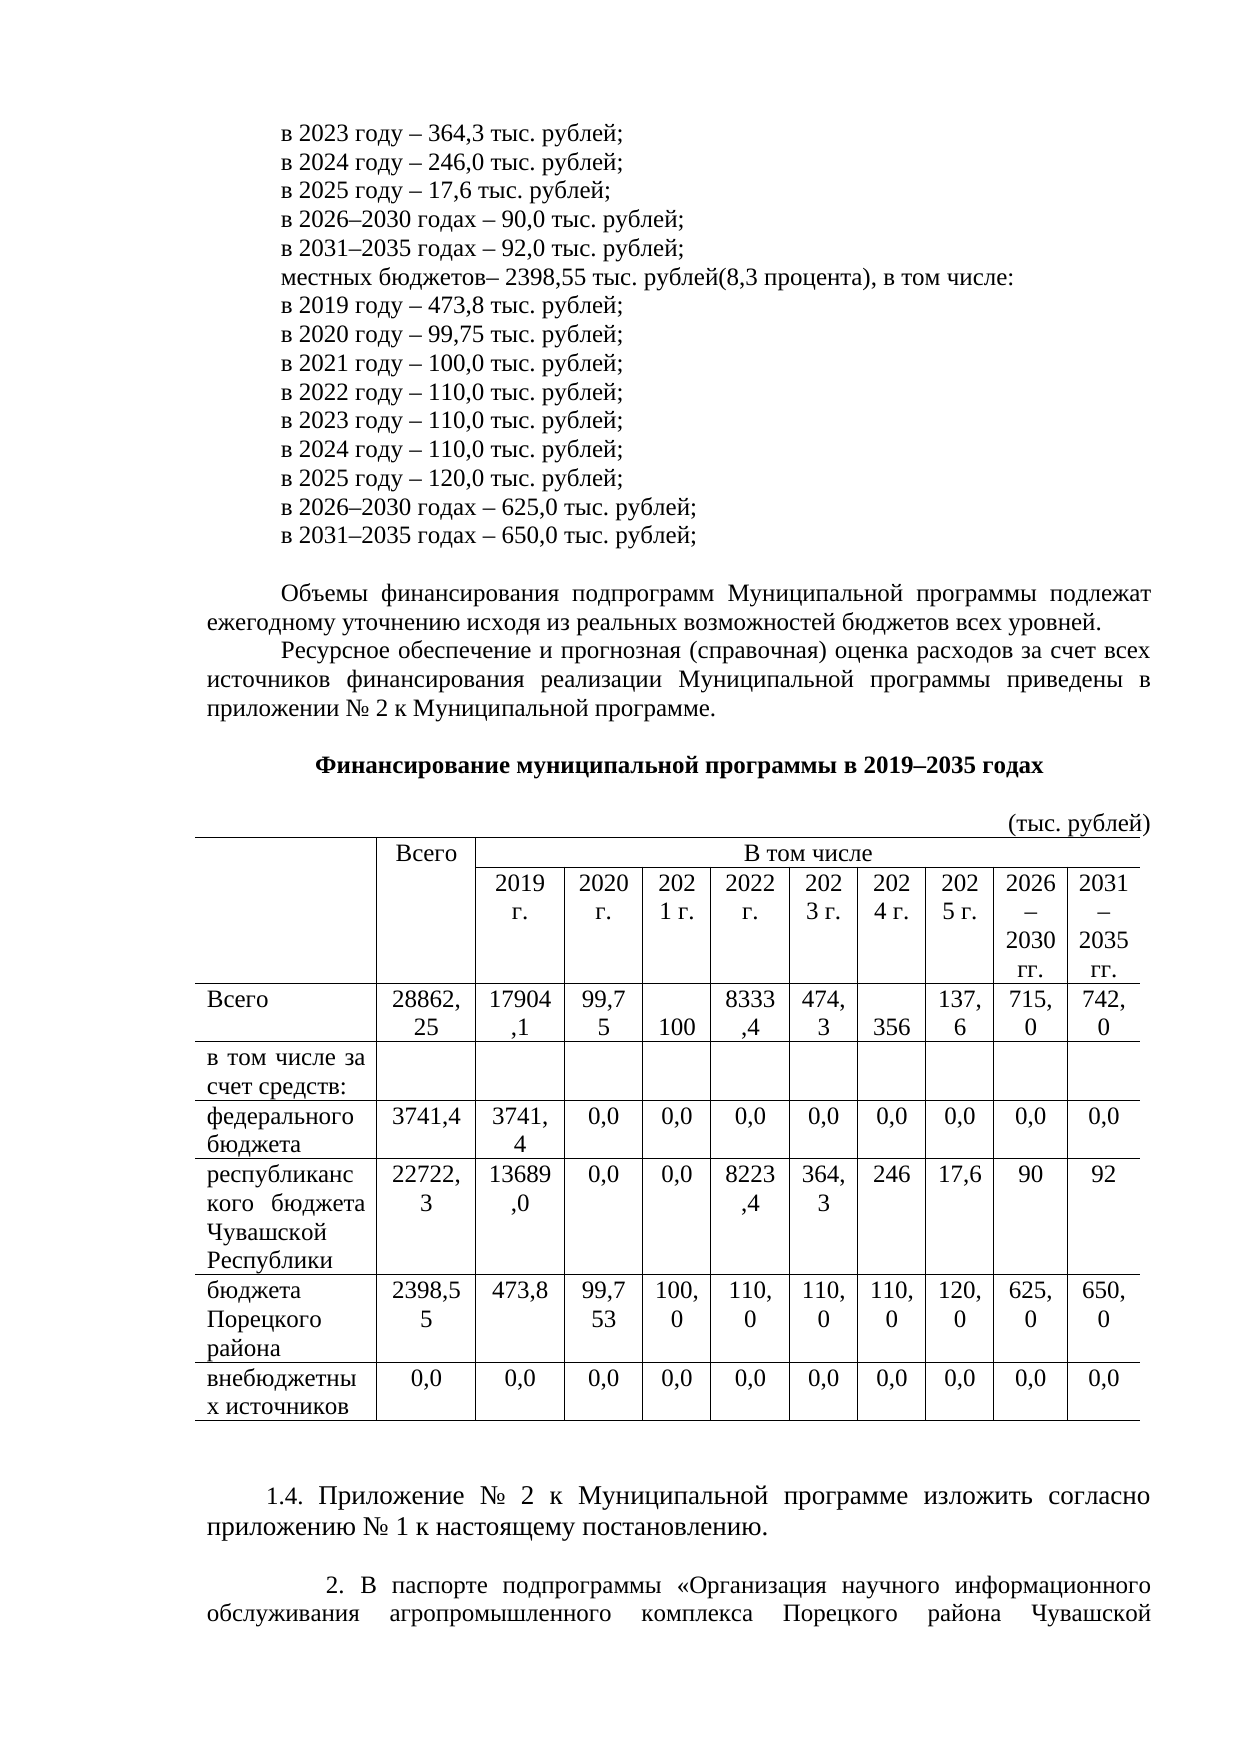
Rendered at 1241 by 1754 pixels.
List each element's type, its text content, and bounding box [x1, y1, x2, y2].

text в 2031–2035 годах – 92,0 тыс. рублей; [207, 233, 1152, 262]
table_cell 625,0 [994, 1275, 1067, 1362]
table_cell 92 [1068, 1159, 1140, 1274]
table_cell республиканского бюджета Чувашской Республики [195, 1159, 376, 1274]
table_cell 3741,4 [377, 1101, 475, 1158]
table_cell 742,0 [1068, 984, 1140, 1041]
table_cell 100 [643, 984, 710, 1041]
table_cell 8223,4 [711, 1159, 789, 1274]
table_cell 2031– 2035 гг. [1068, 868, 1140, 983]
table_cell 17904,1 [476, 984, 564, 1041]
text в 2025 году – 120,0 тыс. рублей; [207, 463, 1152, 492]
table_cell 0,0 [711, 1363, 789, 1420]
table_cell [790, 1042, 857, 1100]
table_cell 137,6 [926, 984, 993, 1041]
text в 2019 году – 473,8 тыс. рублей; [207, 291, 1152, 319]
table_cell 473,8 [476, 1275, 564, 1362]
table_cell 13689,0 [476, 1159, 564, 1274]
text местных бюджетов– 2398,55 тыс. рублей(8,3 процента), в том числе: [207, 262, 1152, 291]
table_cell [1068, 1042, 1140, 1100]
table_cell [926, 1042, 993, 1100]
table_cell [377, 1042, 475, 1100]
table_cell 110,0 [858, 1275, 925, 1362]
table_cell 99,753 [565, 1275, 642, 1362]
table_cell . [711, 868, 789, 983]
table_cell [994, 1042, 1067, 1100]
table_header [195, 838, 376, 983]
text в 2020 году – 99,75 тыс. рублей; [207, 319, 1152, 348]
table_cell 0,0 [926, 1363, 993, 1420]
table_cell 0,0 [790, 1101, 857, 1158]
table_cell федерального бюджета [195, 1101, 376, 1158]
table_cell 2026– 2030 гг. [994, 868, 1067, 983]
table_cell 0,0 [643, 1363, 710, 1420]
table_cell 0,0 [377, 1363, 475, 1420]
table_cell [565, 1042, 642, 1100]
table_cell 90 [994, 1159, 1067, 1274]
table_cell 0,0 [790, 1363, 857, 1420]
text в 2022 году – 110,0 тыс. рублей; [207, 377, 1152, 406]
table_cell . [858, 868, 925, 983]
text 1.4. Приложение № 2 к Муниципальной программе изложить согласно приложению № 1 к настоящему постановлению. [207, 1479, 1152, 1541]
table_cell [711, 1042, 789, 1100]
table_cell 0,0 [1068, 1363, 1140, 1420]
table_cell . [790, 868, 857, 983]
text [207, 1570, 1152, 1627]
table_cell в том числе за счет средств: [195, 1042, 376, 1100]
table_cell 0,0 [565, 1101, 642, 1158]
table_cell . [476, 868, 564, 983]
text (тыс. рублей) [207, 808, 1150, 837]
table_cell [643, 1042, 710, 1100]
table_cell 99,75 [565, 984, 642, 1041]
text Финансирование муниципальной программы в 2019–2035 годах [207, 751, 1152, 779]
text в 2026–2030 годах – 625,0 тыс. рублей; [207, 492, 1152, 521]
table_cell 0,0 [994, 1363, 1067, 1420]
table_cell 0,0 [643, 1101, 710, 1158]
table_cell 17,6 [926, 1159, 993, 1274]
table_cell . [565, 868, 642, 983]
table_cell 0,0 [926, 1101, 993, 1158]
table_cell 474,3 [790, 984, 857, 1041]
text в 2025 году – 17,6 тыс. рублей; [207, 176, 1152, 204]
table_cell 100,0 [643, 1275, 710, 1362]
table_cell 364,3 [790, 1159, 857, 1274]
table_cell 0,0 [565, 1159, 642, 1274]
table_cell 2398,55 [377, 1275, 475, 1362]
table_cell [476, 1042, 564, 1100]
table_cell 0,0 [643, 1159, 710, 1274]
table_cell Всего [195, 984, 376, 1041]
table_cell . [926, 868, 993, 983]
text в 2031–2035 годах – 650,0 тыс. рублей; [207, 521, 1152, 549]
table_cell [858, 1042, 925, 1100]
text в 2024 году – 246,0 тыс. рублей; [207, 147, 1152, 176]
text в 2021 году – 100,0 тыс. рублей; [207, 348, 1152, 377]
table_cell 3741,4 [476, 1101, 564, 1158]
table_cell 8333,4 [711, 984, 789, 1041]
text Объемы финансирования подпрограмм Муниципальной программы подлежат ежегодному уточнению исходя из реальных возможностей бюджетов всех уровней. [207, 578, 1152, 636]
table_cell 28862,25 [377, 984, 475, 1041]
table_cell бюджета Порецкого района [195, 1275, 376, 1362]
table_cell 650,0 [1068, 1275, 1140, 1362]
table_cell 110,0 [790, 1275, 857, 1362]
table_cell 0,0 [565, 1363, 642, 1420]
table_header Всего [377, 838, 475, 983]
table_cell . [643, 868, 710, 983]
table_cell 0,0 [711, 1101, 789, 1158]
table_cell 0,0 [858, 1363, 925, 1420]
table_cell 0,0 [858, 1101, 925, 1158]
table_cell 715,0 [994, 984, 1067, 1041]
text Ресурсное обеспечение и прогнозная (справочная) оценка расходов за счет всех источников финансирования реализации Муниципальной программы приведены в приложении № 2 к Муниципальной программе. [207, 636, 1152, 722]
table_cell 120,0 [926, 1275, 993, 1362]
table_cell внебюджетных источников [195, 1363, 376, 1420]
table_cell 0,0 [476, 1363, 564, 1420]
table_header В том числе [476, 838, 1140, 867]
text в 2023 году – 110,0 тыс. рублей; [207, 406, 1152, 434]
text в 2026–2030 годах – 90,0 тыс. рублей; [207, 204, 1152, 233]
text в 2024 году – 110,0 тыс. рублей; [207, 434, 1152, 463]
table_cell 0,0 [1068, 1101, 1140, 1158]
table_cell 246 [858, 1159, 925, 1274]
table_cell 0,0 [994, 1101, 1067, 1158]
table_cell 110,0 [711, 1275, 789, 1362]
table_cell 22722,3 [377, 1159, 475, 1274]
text в 2023 году – 364,3 тыс. рублей; [207, 118, 1152, 147]
table_cell 356 [858, 984, 925, 1041]
